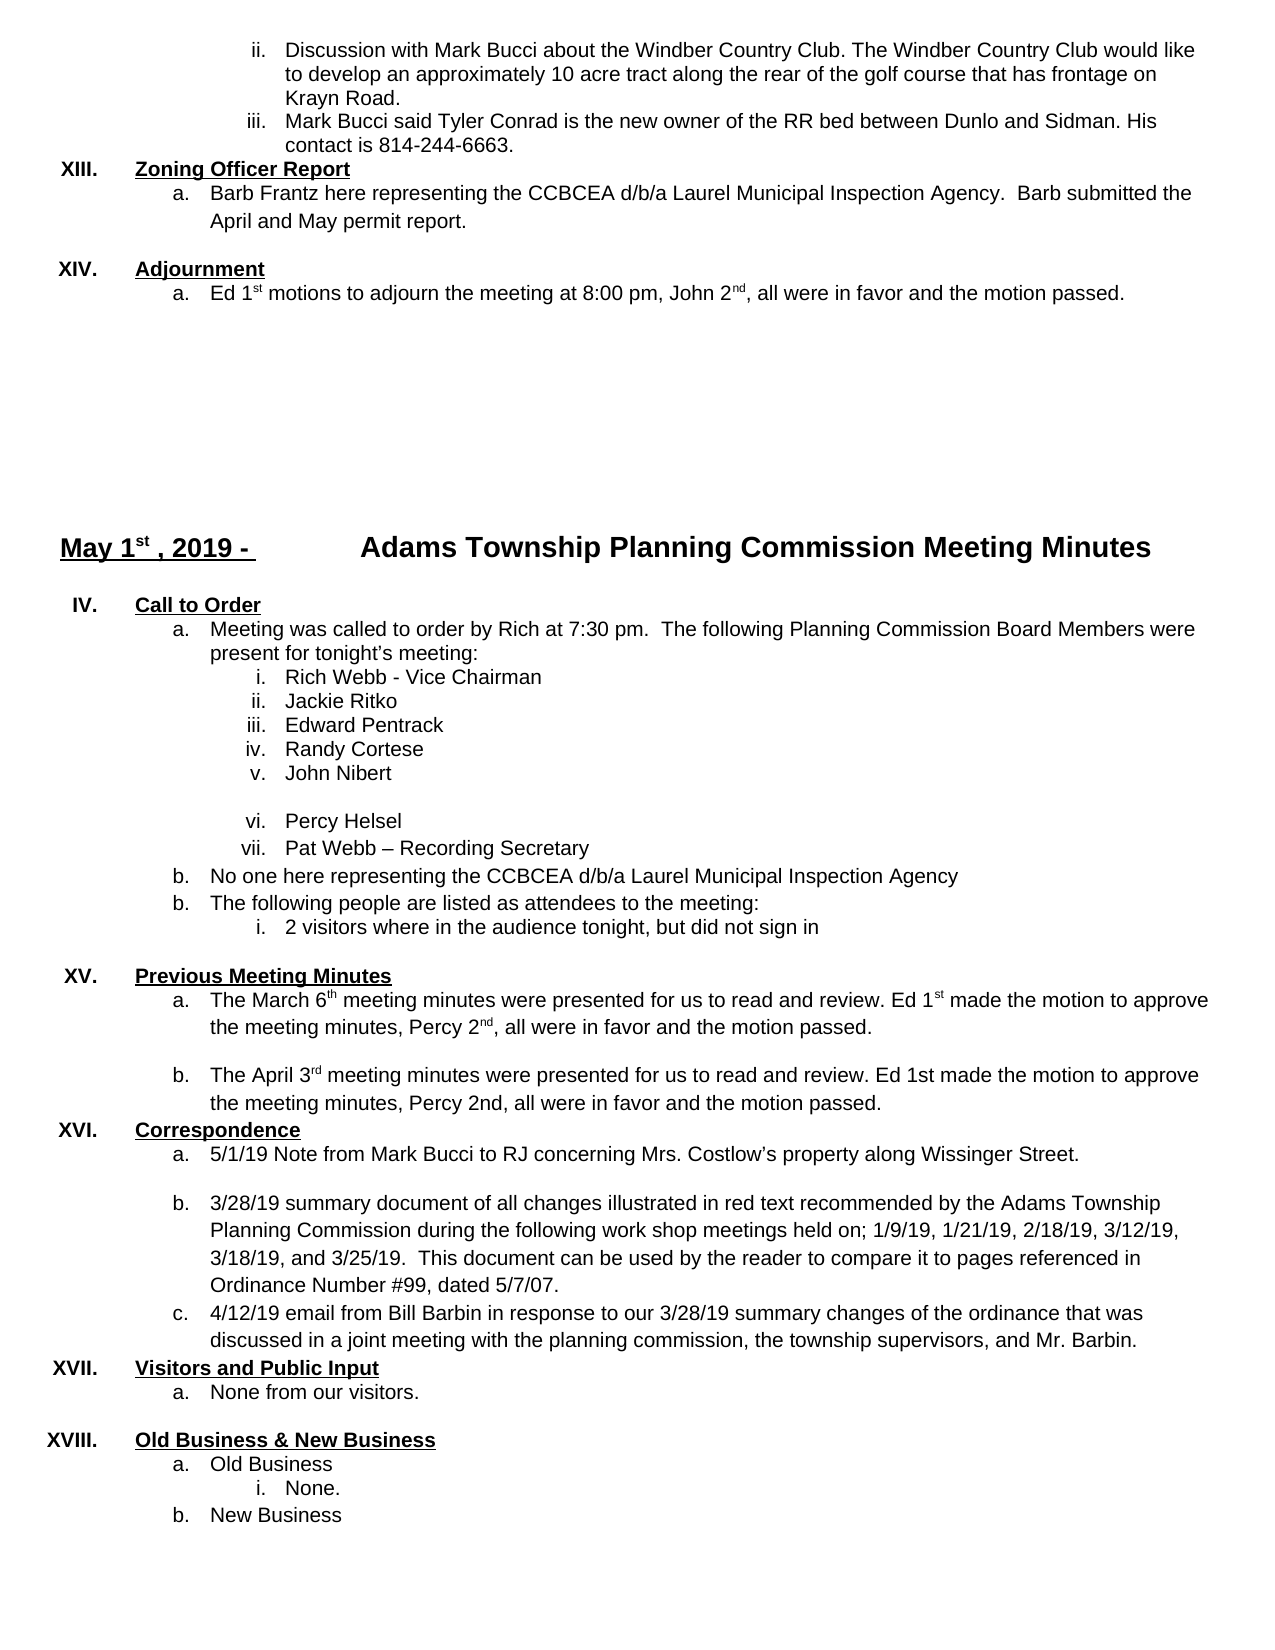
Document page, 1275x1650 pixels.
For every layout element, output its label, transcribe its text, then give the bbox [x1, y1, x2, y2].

list Pat Webb – Recording Secretary [266, 836, 1215, 860]
list None. [266, 1476, 1215, 1500]
list 5/1/19 Note from Mark Bucci to RJ concerning Mrs. Costlow’s property along Wissinger Street. [172, 1142, 1215, 1166]
list Call to Order [97, 593, 1215, 617]
list New Business [172, 1503, 1215, 1527]
list John Nibert [266, 760, 1215, 784]
list 4/12/19 email from Bill Barbin in response to our 3/28/19 summary changes of the ordinance that was discussed in a joint meeting with the planning commission, the township supervisors, and Mr. Barbin. [172, 1301, 1215, 1352]
list Previous Meeting Minutes [97, 963, 1215, 987]
list Jackie Ritko [266, 688, 1215, 712]
list Visitors and Public Input [97, 1356, 1215, 1379]
list The April 3rd meeting minutes were presented for us to read and review. Ed 1st made the motion to approve the meeting minutes, Percy 2nd, all were in favor and the motion passed. [172, 1063, 1215, 1115]
list Mark Bucci said Tyler Conrad is the new owner of the RR bed between Dunlo and Sidman. His contact is 814-244-6663. [266, 109, 1215, 157]
list Meeting was called to order by Rich at 7:30 pm. The following Planning Commission Board Members were present for tonight’s meeting: [172, 617, 1215, 664]
list No one here representing the CCBCEA d/b/a Laurel Municipal Inspection Agency [172, 864, 1215, 888]
list The March 6th meeting minutes were presented for us to read and review. Ed 1st made the motion to approve the meeting minutes, Percy 2nd, all were in favor and the motion passed. [172, 987, 1215, 1039]
list The following people are listed as attendees to the meeting: [172, 891, 1215, 915]
list Ed 1st motions to adjourn the meeting at 8:00 pm, John 2nd, all were in favor and the motion passed. [172, 281, 1215, 305]
list 3/28/19 summary document of all changes illustrated in red text recommended by the Adams Township Planning Commission during the following work shop meetings held on; 1/9/19, 1/21/19, 2/18/19, 3/12/19, 3/18/19, and 3/25/19. This document can be used by the reader to compare it to pages referenced in Ordinance Number #99, dated 5/7/07. [172, 1191, 1215, 1297]
list Randy Cortese [266, 736, 1215, 760]
list Discussion with Mark Bucci about the Windber Country Club. The Windber Country Club would like to develop an approximately 10 acre tract along the rear of the golf course that has frontage on Krayn Road. [266, 37, 1215, 109]
list Adjournment [97, 257, 1215, 281]
list 2 visitors where in the audience tonight, but did not sign in [266, 915, 1215, 939]
list Old Business [172, 1452, 1215, 1476]
list None from our visitors. [172, 1379, 1215, 1403]
text May 1st , 2019 - Adams Township Planning Commission Meeting Minutes [60, 530, 1215, 563]
list Zoning Officer Report [97, 157, 1215, 181]
list Correspondence [97, 1118, 1215, 1142]
list Rich Webb - Vice Chairman [266, 664, 1215, 688]
list Edward Pentrack [266, 712, 1215, 736]
list Barb Frantz here representing the CCBCEA d/b/a Laurel Municipal Inspection Agency. Barb submitted the April and May permit report. [172, 181, 1215, 233]
list Old Business & New Business [97, 1428, 1215, 1452]
list Percy Helsel [266, 809, 1215, 833]
